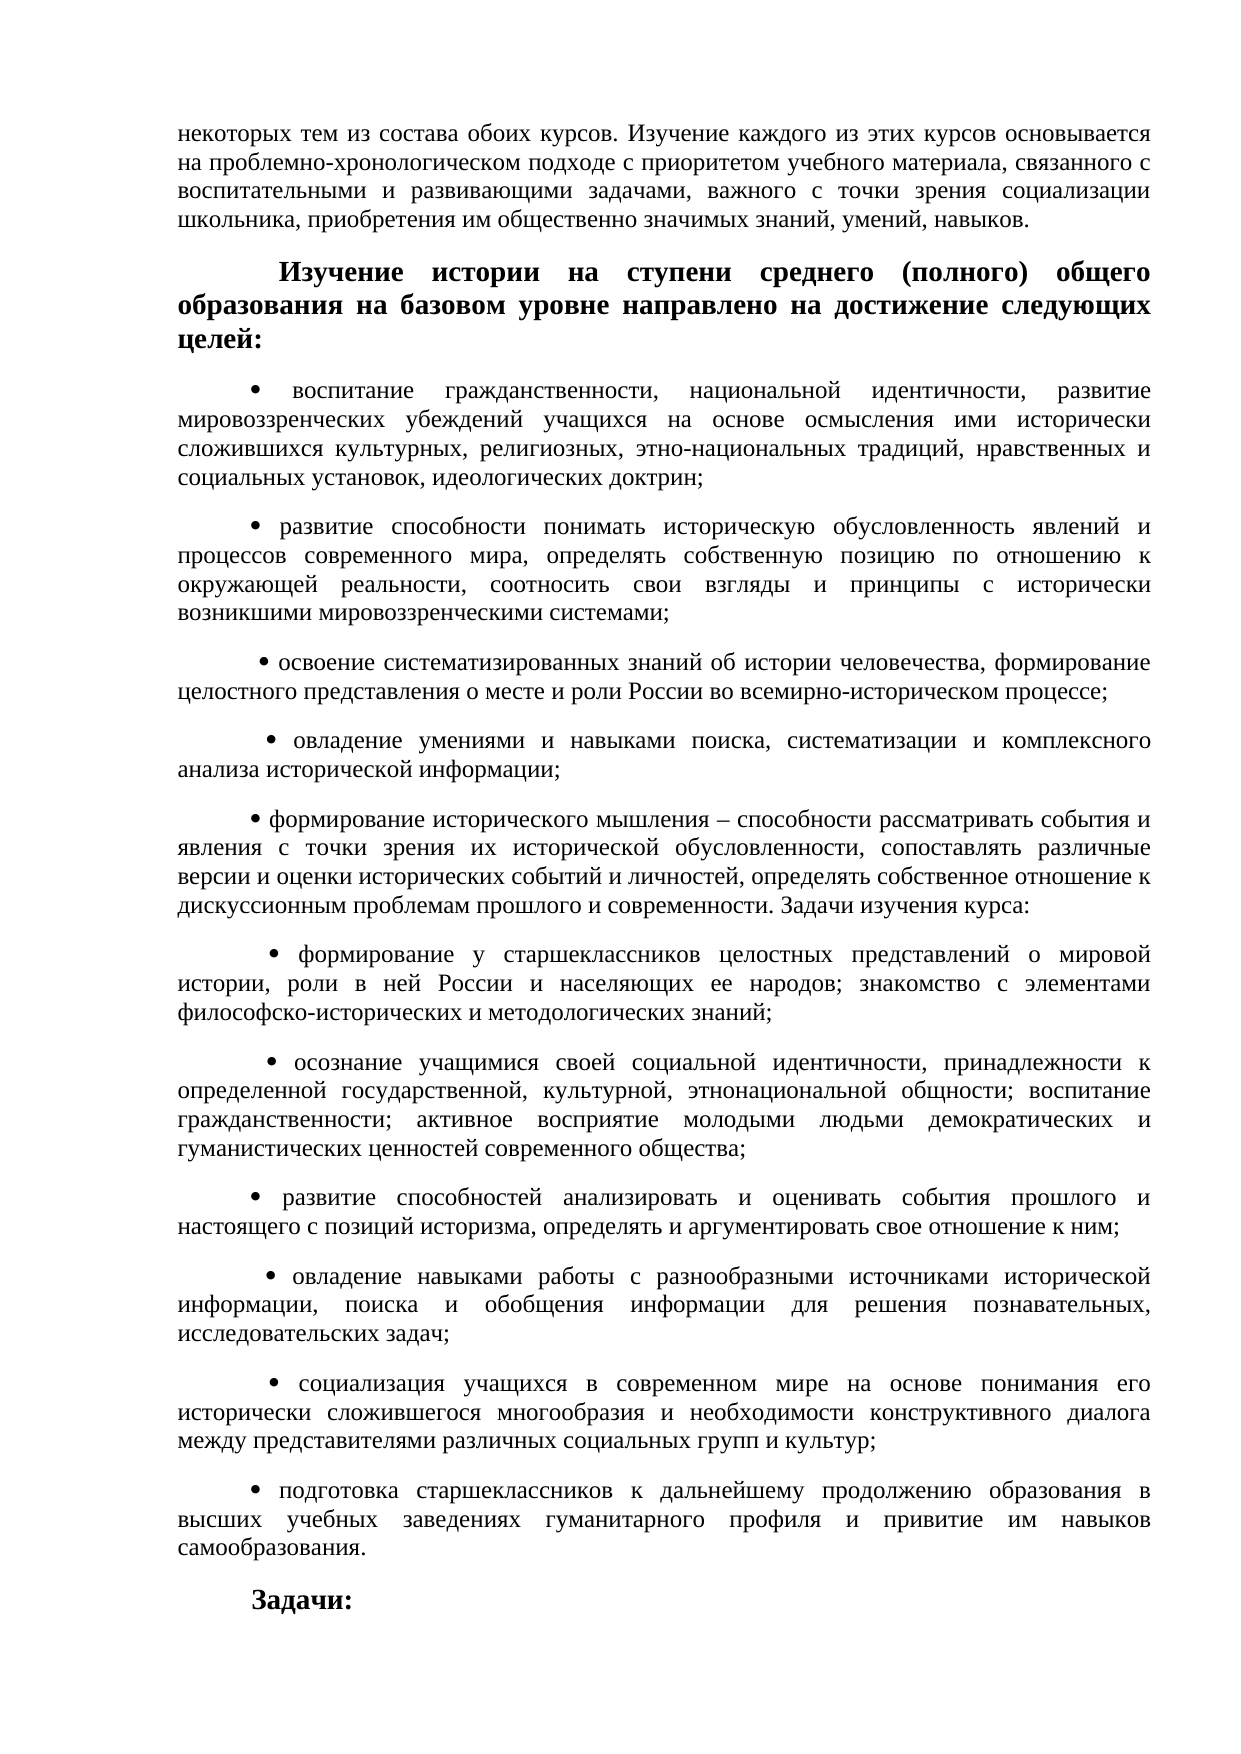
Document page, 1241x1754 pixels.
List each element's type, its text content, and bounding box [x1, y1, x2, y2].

text овладение умениями и навыками поиска, систематизации и комплексного анализа исторической информации; [177, 725, 1152, 783]
text формирование исторического мышления – способности рассматривать события и явления с точки зрения их исторической обусловленности, сопоставлять различные версии и оценки исторических событий и личностей, определять собственное отношение к дискуссионным проблемам прошлого и современности. Задачи изучения курса: [177, 804, 1152, 919]
text формирование у старшеклассников целостных представлений о мировой истории, роли в ней России и населяющих ее народов; знакомство с элементами философско-исторических и методологических знаний; [177, 939, 1152, 1026]
text подготовка старшеклассников к дальнейшему продолжению образования в высших учебных заведениях гуманитарного профиля и привитие им навыков самообразования. [177, 1475, 1152, 1561]
text овладение навыками работы с разнообразными источниками исторической информации, поиска и обобщения информации для решения познавательных, исследовательских задач; [177, 1261, 1152, 1347]
text развитие способности понимать историческую обусловленность явлений и процессов современного мира, определять собственную позицию по отношению к окружающей реальности, соотносить свои взгляды и принципы с исторически возникшими мировоззренческими системами; [177, 511, 1152, 626]
text осознание учащимися своей социальной идентичности, принадлежности к определенной государственной, культурной, этнонациональной общности; воспитание гражданственности; активное восприятие молодыми людьми демократических и гуманистических ценностей современного общества; [177, 1047, 1152, 1162]
text воспитание гражданственности, национальной идентичности, развитие мировоззренческих убеждений учащихся на основе осмысления ими исторически сложившихся культурных, религиозных, этно-национальных традиций, нравственных и социальных установок, идеологических доктрин; [177, 375, 1152, 490]
text Изучение истории на ступени среднего (полного) общего образования на базовом уровне направлено на достижение следующих целей: [177, 254, 1152, 354]
text развитие способностей анализировать и оценивать события прошлого и настоящего с позиций историзма, определять и аргументировать свое отношение к ним; [177, 1182, 1152, 1240]
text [177, 118, 1152, 233]
text освоение систематизированных знаний об истории человечества, формирование целостного представления о месте и роли России во всемирно-историческом процессе; [177, 647, 1152, 704]
text Задачи: [177, 1582, 1152, 1616]
text социализация учащихся в современном мире на основе понимания его исторически сложившегося многообразия и необходимости конструктивного диалога между представителями различных социальных групп и культур; [177, 1368, 1152, 1454]
